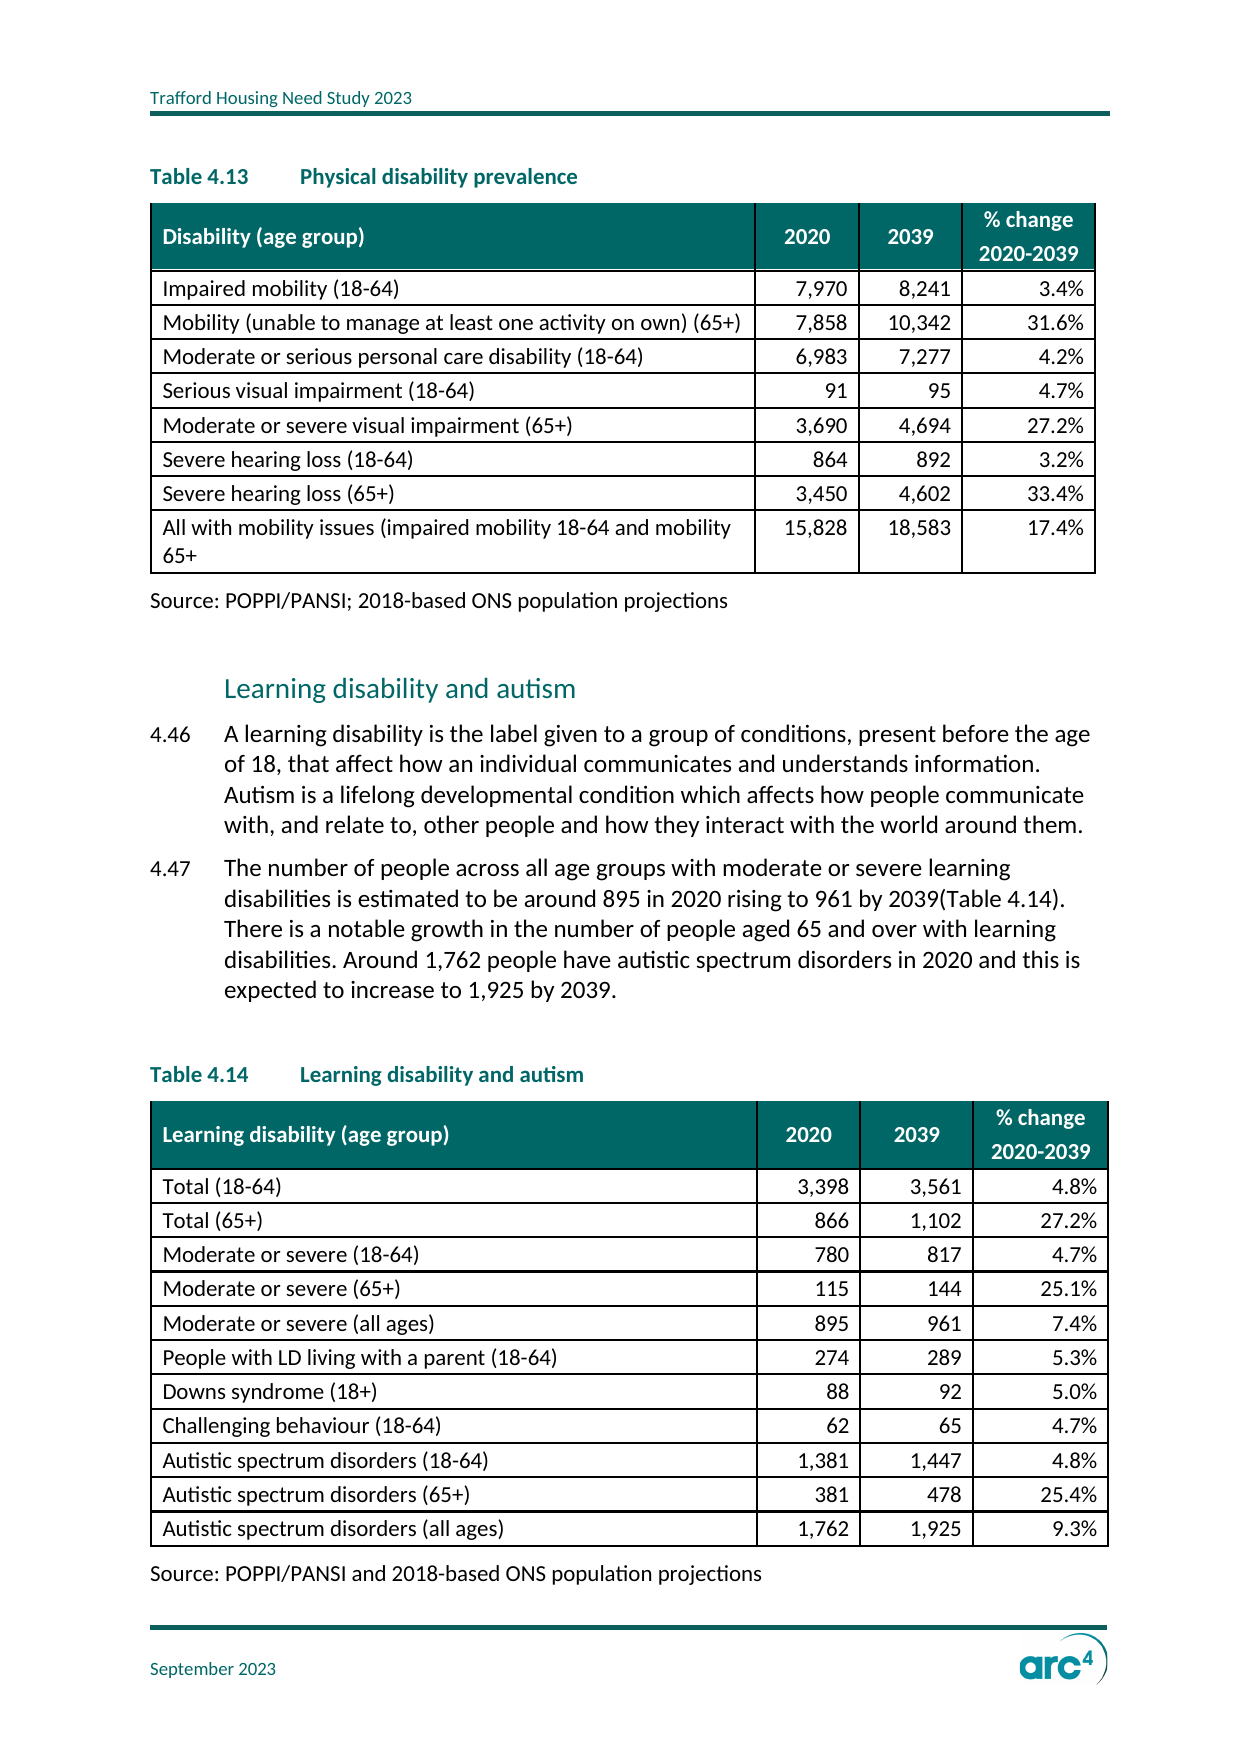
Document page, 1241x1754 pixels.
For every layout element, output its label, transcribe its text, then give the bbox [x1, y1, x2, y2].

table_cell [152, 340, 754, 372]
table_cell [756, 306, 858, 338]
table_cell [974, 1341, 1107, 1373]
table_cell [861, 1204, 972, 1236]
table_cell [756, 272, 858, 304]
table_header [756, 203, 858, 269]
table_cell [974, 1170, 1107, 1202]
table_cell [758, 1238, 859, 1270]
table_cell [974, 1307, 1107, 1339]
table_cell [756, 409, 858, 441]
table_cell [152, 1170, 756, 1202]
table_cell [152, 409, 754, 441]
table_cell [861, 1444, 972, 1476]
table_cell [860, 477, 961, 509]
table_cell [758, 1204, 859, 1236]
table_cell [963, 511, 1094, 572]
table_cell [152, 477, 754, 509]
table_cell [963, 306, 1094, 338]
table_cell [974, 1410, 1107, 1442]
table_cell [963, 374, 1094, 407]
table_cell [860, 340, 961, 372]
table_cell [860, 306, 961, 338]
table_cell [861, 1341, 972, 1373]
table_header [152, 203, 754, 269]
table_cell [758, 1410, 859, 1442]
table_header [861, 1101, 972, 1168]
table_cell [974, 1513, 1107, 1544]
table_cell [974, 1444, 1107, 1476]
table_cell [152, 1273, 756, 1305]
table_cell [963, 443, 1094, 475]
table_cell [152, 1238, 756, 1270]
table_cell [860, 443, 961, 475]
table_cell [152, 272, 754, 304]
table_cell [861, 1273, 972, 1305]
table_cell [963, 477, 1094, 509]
list Source: POPPI/PANSI; 2018-based ONS population projections [150, 586, 1107, 614]
text The number of people across all age groups with moderate or severe learning disabilities is estimated to be around 895 in 2020 rising to 961 by 2039(Table 4.14). There is a notable growth in the number of people aged 65 and over with learning disabilities. Around 1,762 people have autistic spectrum disorders in 2020 and this is expected to increase to 1,925 by 2039. [150, 852, 1107, 1005]
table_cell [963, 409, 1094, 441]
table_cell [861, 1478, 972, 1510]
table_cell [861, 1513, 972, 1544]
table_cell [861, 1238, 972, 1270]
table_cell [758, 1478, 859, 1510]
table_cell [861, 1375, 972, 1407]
list Source: POPPI/PANSI and 2018-based ONS population projections [150, 1559, 1107, 1587]
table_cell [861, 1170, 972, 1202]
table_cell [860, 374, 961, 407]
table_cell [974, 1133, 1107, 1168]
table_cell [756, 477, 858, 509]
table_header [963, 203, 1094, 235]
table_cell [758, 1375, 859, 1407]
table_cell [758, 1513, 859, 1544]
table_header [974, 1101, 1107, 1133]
picture [1019, 1633, 1108, 1685]
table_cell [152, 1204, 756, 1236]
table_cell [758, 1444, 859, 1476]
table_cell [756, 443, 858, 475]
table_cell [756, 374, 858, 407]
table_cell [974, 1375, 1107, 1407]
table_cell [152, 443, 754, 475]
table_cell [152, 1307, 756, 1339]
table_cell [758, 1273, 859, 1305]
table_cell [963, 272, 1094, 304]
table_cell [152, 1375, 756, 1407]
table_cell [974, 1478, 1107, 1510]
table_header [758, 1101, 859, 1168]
text A learning disability is the label given to a group of conditions, present before the age of 18, that affect how an individual communicates and understands information. Autism is a lifelong developmental condition which affects how people communicate with, and relate to, other people and how they interact with the world around them. [150, 718, 1107, 840]
subtitle Table 4.13 Physical disability prevalence [150, 162, 1107, 191]
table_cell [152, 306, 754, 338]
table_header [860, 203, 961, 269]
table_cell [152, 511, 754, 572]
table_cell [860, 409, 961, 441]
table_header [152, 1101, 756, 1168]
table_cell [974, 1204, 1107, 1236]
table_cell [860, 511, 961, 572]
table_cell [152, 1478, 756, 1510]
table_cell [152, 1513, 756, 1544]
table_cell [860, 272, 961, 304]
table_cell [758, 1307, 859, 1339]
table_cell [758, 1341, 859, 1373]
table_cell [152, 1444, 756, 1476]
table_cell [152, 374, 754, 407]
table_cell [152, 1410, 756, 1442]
subtitle Table 4.14 Learning disability and autism [150, 1061, 1107, 1089]
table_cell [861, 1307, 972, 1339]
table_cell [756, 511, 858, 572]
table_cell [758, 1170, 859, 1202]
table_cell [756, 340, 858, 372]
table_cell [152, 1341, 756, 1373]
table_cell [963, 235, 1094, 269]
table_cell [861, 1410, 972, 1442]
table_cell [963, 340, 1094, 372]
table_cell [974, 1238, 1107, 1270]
subtitle Learning disability and autism [224, 670, 1107, 705]
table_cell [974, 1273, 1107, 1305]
